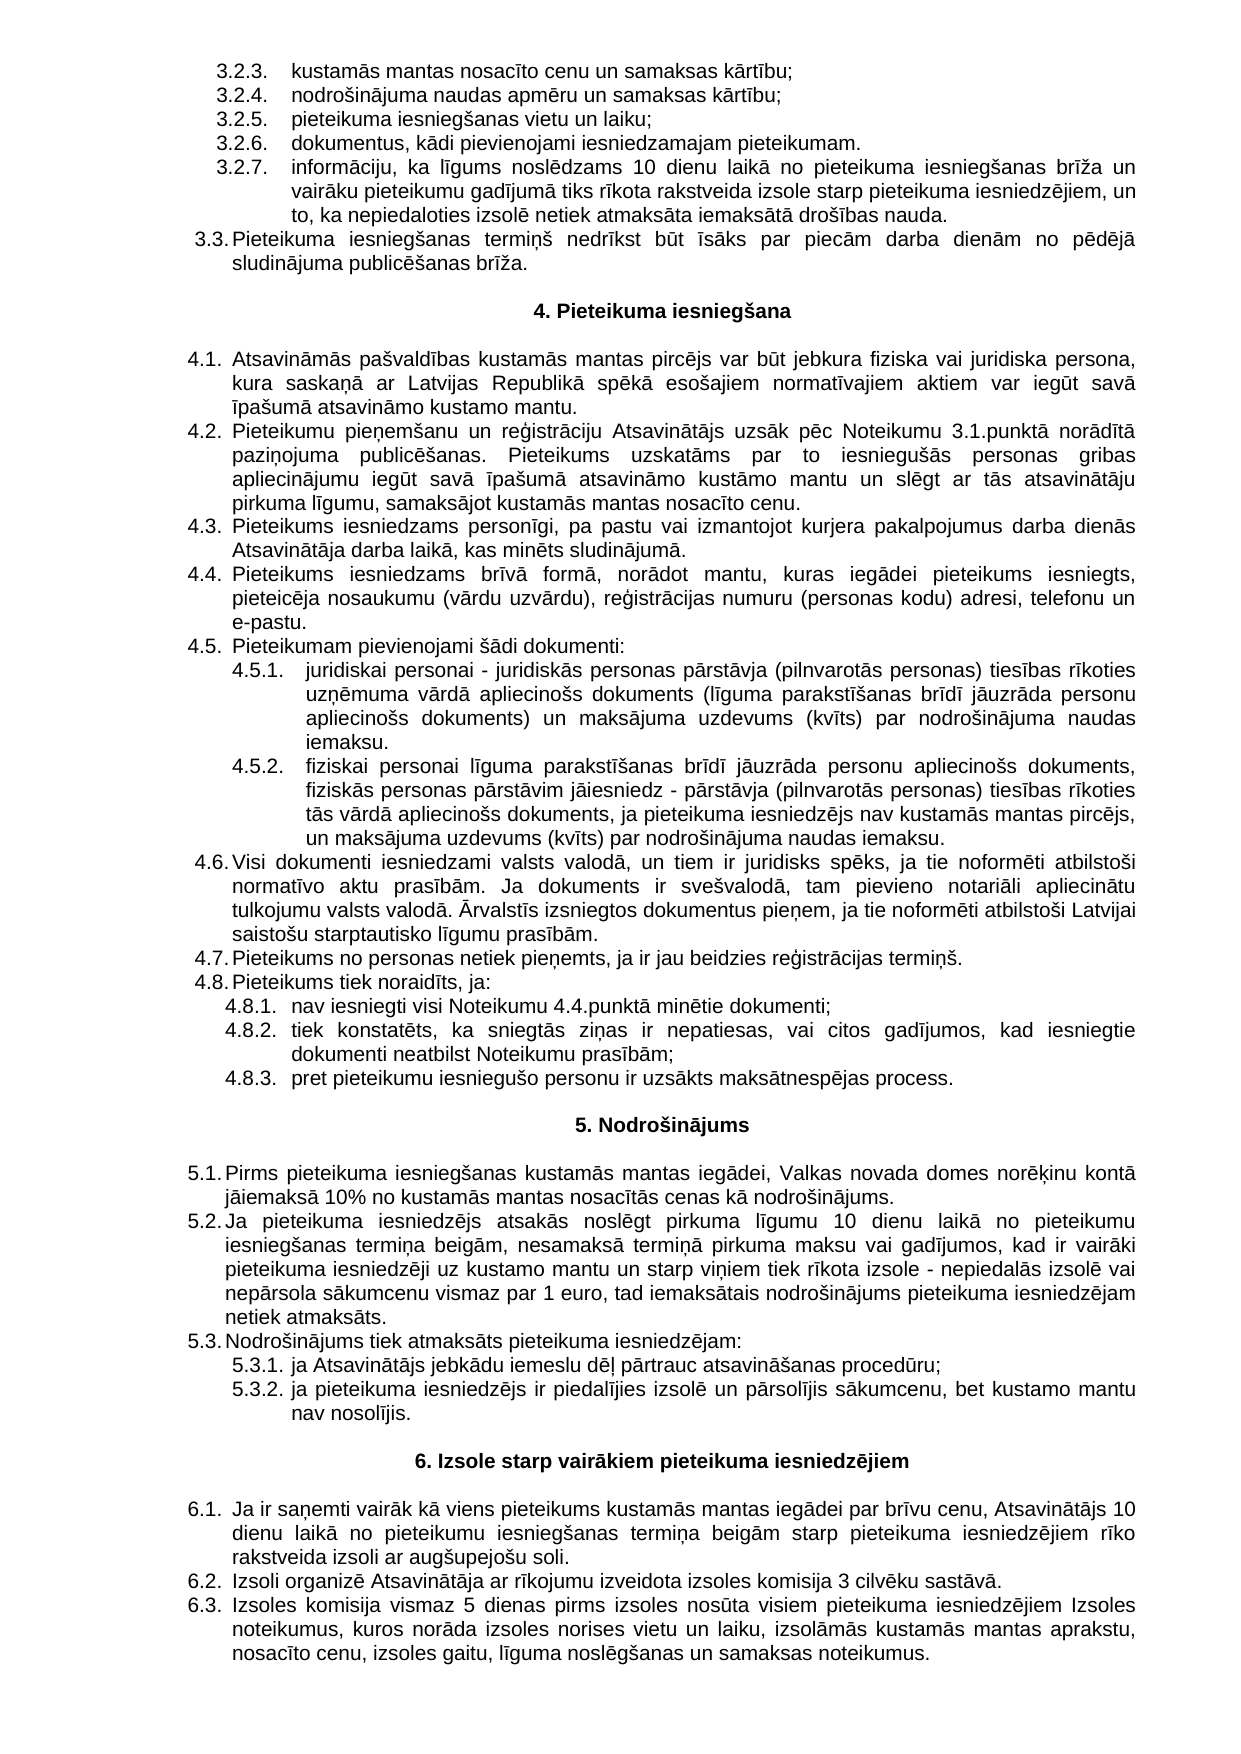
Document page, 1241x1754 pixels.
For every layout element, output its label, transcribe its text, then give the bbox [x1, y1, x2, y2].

list dokumentus, kādi pievienojami iesniedzamajam pieteikumam. [216, 131, 1137, 155]
list Ja pieteikuma iesniedzējs atsakās noslēgt pirkuma līgumu 10 dienu laikā no pieteikumu iesniegšanas termiņa beigām, nesamaksā termiņā pirkuma maksu vai gadījumos, kad ir vairāki pieteikuma iesniedzēji uz kustamo mantu un starp viņiem tiek rīkota izsole - nepiedalās izsolē vai nepārsola sākumcenu vismaz par 1 euro, tad iemaksātais nodrošinājums pieteikuma iesniedzējam netiek atmaksāts. [187, 1209, 1137, 1329]
list kustamās mantas nosacīto cenu un samaksas kārtību; [216, 59, 1137, 83]
list Pirms pieteikuma iesniegšanas kustamās mantas iegādei, Valkas novada domes norēķinu kontā jāiemaksā 10% no kustamās mantas nosacītās cenas kā nodrošinājums. [187, 1161, 1137, 1209]
list Ja ir saņemti vairāk kā viens kustamās mantas iegādei par brīvu cenu, Atsavinātājs 10 dienu laikā no pieteikumu iesniegšanas termiņa beigām starp pieteikuma iesniedzējiem rīko rakstveida izsoli ar augšupejošu soli. [187, 1497, 1137, 1568]
list Nodrošinājums tiek atmaksāts pieteikuma iesniedzējam: [187, 1329, 1137, 1353]
list iesniedzams brīvā formā, norādot mantu, kuras iegādei iesniegts, pieteicēja nosaukumu (vārdu uzvārdu), reģistrācijas numuru (personas kodu) adresi, telefonu un e-pastu. [187, 562, 1137, 634]
list juridiskai personai - juridiskās personas pārstāvja (pilnvarotās personas) tiesības rīkoties uzņēmuma vārdā apliecinošs dokuments (līguma parakstīšanas brīdī jāuzrāda personu apliecinošs dokuments) un maksājuma uzdevums (kvīts) par nodrošinājuma naudas iemaksu. [232, 658, 1137, 754]
list tiek konstatēts, ka sniegtās ziņas ir nepatiesas, vai citos gadījumos, kad iesniegtie dokumenti neatbilst Noteikumu prasībām; [225, 1017, 1137, 1065]
list ja pieteikuma iesniedzējs ir piedalījies izsolē un pārsolījis sākumcenu, bet kustamo mantu nav nosolījis. [232, 1377, 1137, 1425]
list Izsoli organizē Atsavinātāja ar rīkojumu izveidota izsoles komisija 3 cilvēku sastāvā. [187, 1568, 1137, 1592]
list pieteikuma iesniegšanas vietu un laiku; [216, 107, 1137, 131]
text 6. Izsole starp vairākiem pieteikuma iesniedzējiem [187, 1449, 1137, 1473]
list Visi dokumenti iesniedzami valsts valodā, un tiem ir juridisks spēks, ja tie noformēti atbilstoši normatīvo aktu prasībām. Ja dokuments ir svešvalodā, tam pievieno notariāli apliecinātu tulkojumu valsts valodā. Ārvalstīs izsniegtos dokumentus pieņem, ja tie noformēti atbilstoši Latvijai saistošu starptautisko līgumu prasībām. [194, 850, 1137, 946]
text 5. Nodrošinājums [187, 1113, 1137, 1137]
list Pieteikumu pieņemšanu un reģistrāciju Atsavinātājs uzsāk pēc Noteikumu 3.1.punktā norādītā paziņojuma publicēšanas. uzskatāms par to iesniegušās personas gribas apliecinājumu iegūt savā īpašumā atsavināmo kustāmo mantu un slēgt ar tās atsavinātāju pirkuma līgumu, samaksājot kustamās mantas nosacīto cenu. [187, 418, 1137, 514]
list informāciju, ka noslēdzams 10 dienu laikā no pieteikuma iesniegšanas brīža un vairāku pieteikumu gadījumā tiks rīkota rakstveida izsole starp pieteikuma iesniedzējiem, un to, ka nepiedaloties izsolē netiek atmaksāta iemaksātā drošības nauda. [216, 155, 1137, 227]
list Atsavināmās pašvaldības kustamās mantas pircējs var būt jebkura fiziska vai juridiska persona, kura saskaņā ar Latvijas Republikā spēkā esošajiem normatīvajiem aktiem var iegūt savā īpašumā atsavināmo kustamo mantu. [187, 347, 1137, 418]
list fiziskai personai līguma parakstīšanas brīdī jāuzrāda personu apliecinošs dokuments, fiziskās personas pārstāvim jāiesniedz - pārstāvja (pilnvarotās personas) tiesības rīkoties tās vārdā apliecinošs dokuments, ja pieteikuma iesniedzējs nav kustamās mantas pircējs, un maksājuma uzdevums (kvīts) par nodrošinājuma naudas iemaksu. [232, 754, 1137, 850]
list Pieteikumam pievienojami šādi dokumenti: [187, 634, 1137, 658]
list no personas netiek pieņemts, ja ir jau beidzies reģistrācijas termiņš. [194, 946, 1137, 969]
list iesniedzams personīgi, pa pastu vai izmantojot kurjera pakalpojumus darba dienās Atsavinātāja darba laikā, kas minēts sludinājumā. [187, 514, 1137, 562]
list Izsoles komisija vismaz 5 dienas pirms izsoles nosūta visiem pieteikuma iesniedzējiem Izsoles noteikumus, kuros norāda izsoles norises vietu un laiku, izsolāmās kustamās mantas aprakstu, nosacīto cenu, izsoles gaitu, līguma noslēgšanas un samaksas noteikumus. [187, 1592, 1137, 1664]
list nodrošinājuma naudas apmēru un samaksas kārtību; [216, 83, 1137, 107]
list pret pieteikumu iesniegušo personu ir uzsākts maksātnespējas process. [225, 1065, 1137, 1089]
list ja Atsavinātājs jebkādu iemeslu dēļ pārtrauc atsavināšanas procedūru; [232, 1353, 1137, 1377]
list tiek noraidīts, ja: [194, 969, 1137, 993]
list Pieteikuma iesniegšanas termiņš nedrīkst būt īsāks par piecām darba dienām no pēdējā sludinājuma publicēšanas brīža. [194, 227, 1137, 275]
list nav iesniegti visi Noteikumu 4.4.punktā minētie dokumenti; [225, 993, 1137, 1017]
text 4. Pieteikuma iesniegšana [187, 299, 1137, 323]
